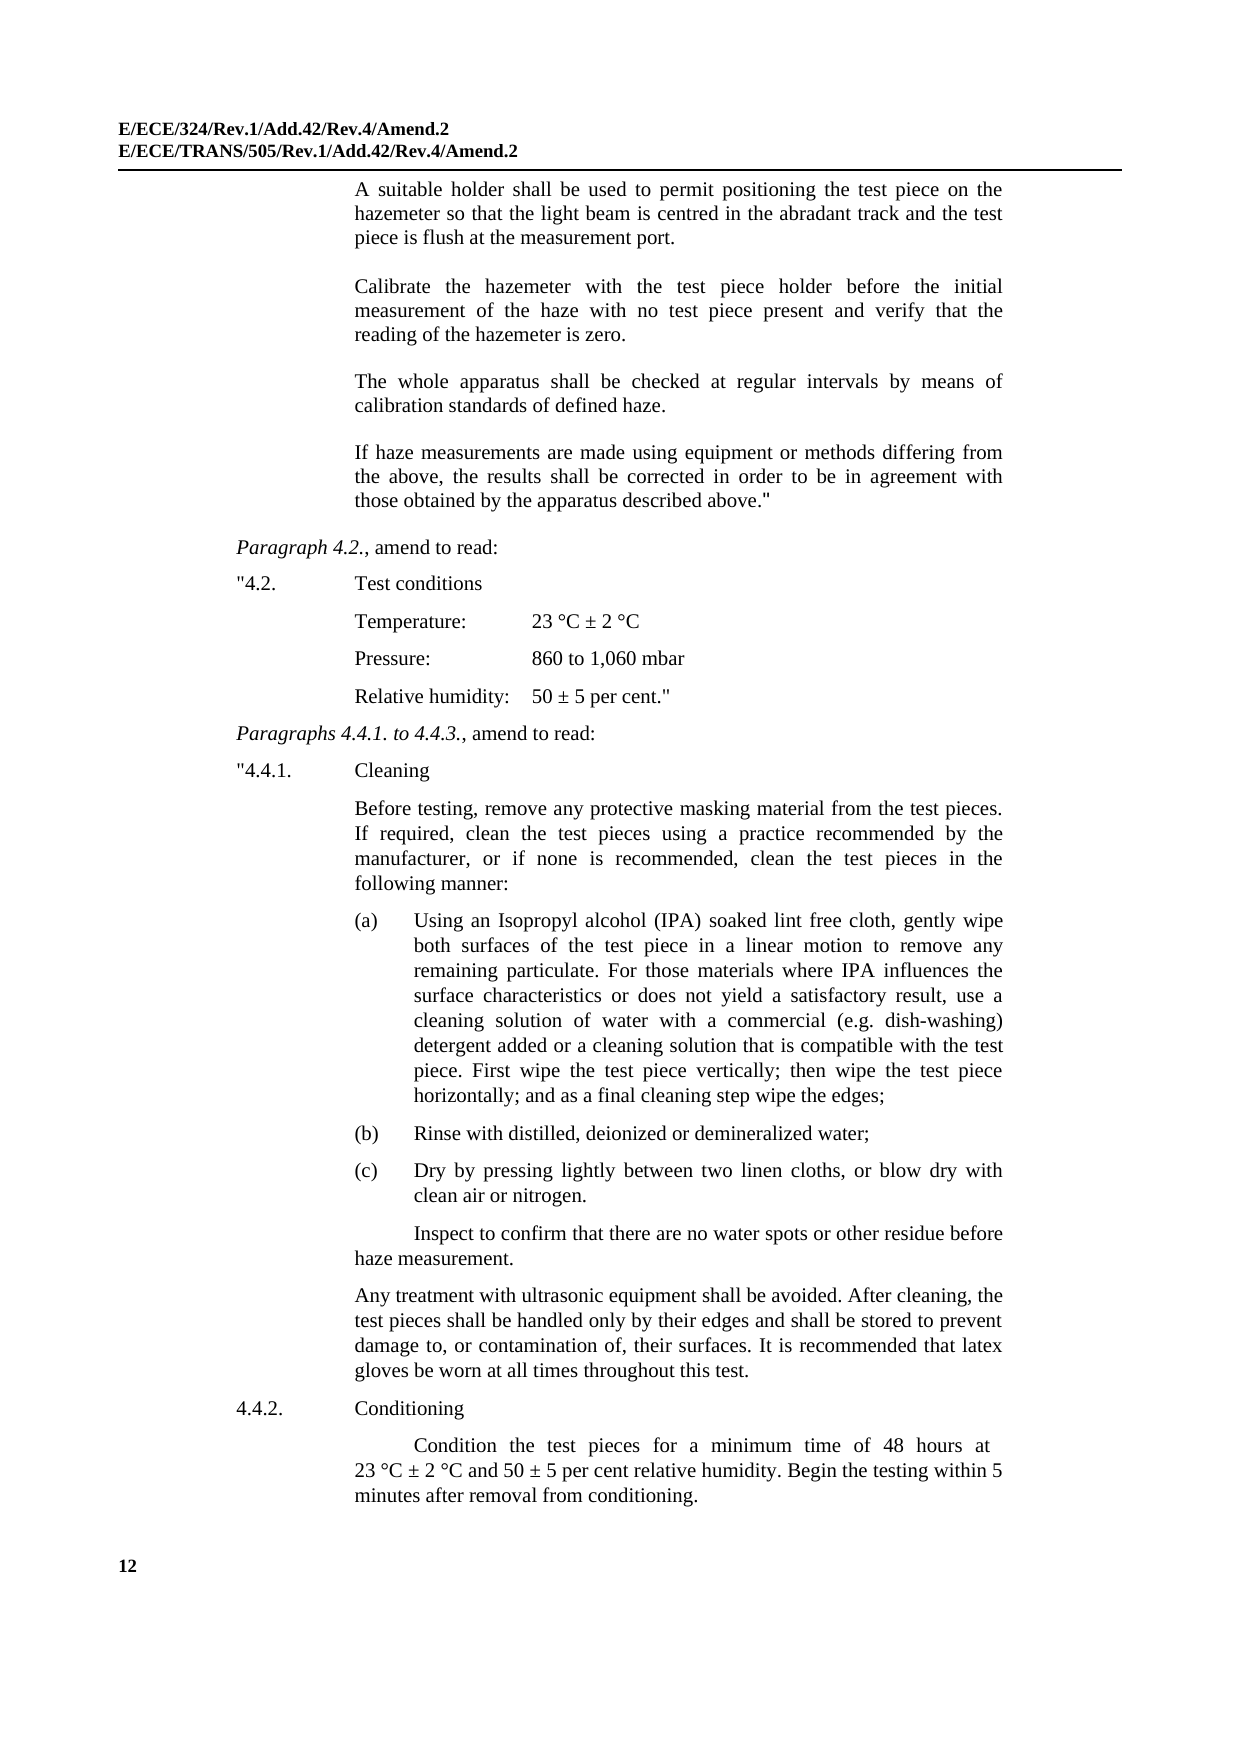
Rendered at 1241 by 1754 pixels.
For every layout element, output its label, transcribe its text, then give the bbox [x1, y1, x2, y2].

text "4.4.1. Cleaning [236, 757, 1004, 782]
text Any treatment with ultrasonic equipment shall be avoided. After cleaning, the test pieces shall be handled only by their edges and shall be stored to prevent damage to, or contamination of, their surfaces. It is recommended that latex gloves be worn at all times throughout this test. [354, 1282, 1004, 1382]
text 4.4.2. Conditioning [236, 1394, 1004, 1419]
text "4.2. Test conditions [236, 571, 1004, 595]
text Temperature: 23 °C ± 2 °C [236, 608, 1004, 633]
text Relative humidity: 50 ± 5 per cent." [236, 683, 1004, 708]
text The whole apparatus shall be checked at regular intervals by means of calibration standards of defined haze. [354, 369, 1004, 417]
text Condition the test pieces for a minimum time of 48 hours at 23 °C ± 2 °C and 50 ± 5 per cent relative humidity. Begin the testing within 5 minutes after removal from conditioning. [354, 1432, 1004, 1507]
text Inspect to confirm that there are no water spots or other residue before haze measurement. [354, 1219, 1004, 1269]
text (c) Dry by pressing lightly between two linen cloths, or blow dry with clean air or nitrogen. [354, 1157, 1004, 1207]
text Before testing, remove any protective masking material from the test pieces. If required, clean the test pieces using a practice recommended by the manufacturer, or if none is recommended, clean the test pieces in the following manner: [354, 794, 1004, 894]
text A suitable holder shall be used to permit positioning the test piece on the hazemeter so that the light beam is centred in the abradant track and the test piece is flush at the measurement port. [354, 177, 1004, 249]
text (a) Using an Isopropyl alcohol (IPA) soaked lint free cloth, gently wipe both surfaces of the test piece in a linear motion to remove any remaining particulate. For those materials where IPA influences the surface characteristics or does not yield a satisfactory result, use a cleaning solution of water with a commercial (e.g. dish-washing) detergent added or a cleaning solution that is compatible with the test piece. First wipe the test piece vertically; then wipe the test piece horizontally; and as a final cleaning step wipe the edges; [354, 907, 1004, 1107]
text Calibrate the hazemeter with the test piece holder before the initial measurement of the haze with no test piece present and verify that the reading of the hazemeter is zero. [354, 274, 1004, 346]
text Pressure: 860 to 1,060 mbar [236, 645, 1004, 670]
text Paragraph 4.2., amend to read: [236, 535, 1004, 559]
text Paragraphs 4.4.1. to 4.4.3., amend to read: [236, 720, 1004, 744]
text If haze measurements are made using equipment or methods differing from the above, the results shall be corrected in order to be in agreement with those obtained by the apparatus described above." [354, 440, 1004, 512]
text (b) Rinse with distilled, deionized or demineralized water; [354, 1119, 1004, 1144]
